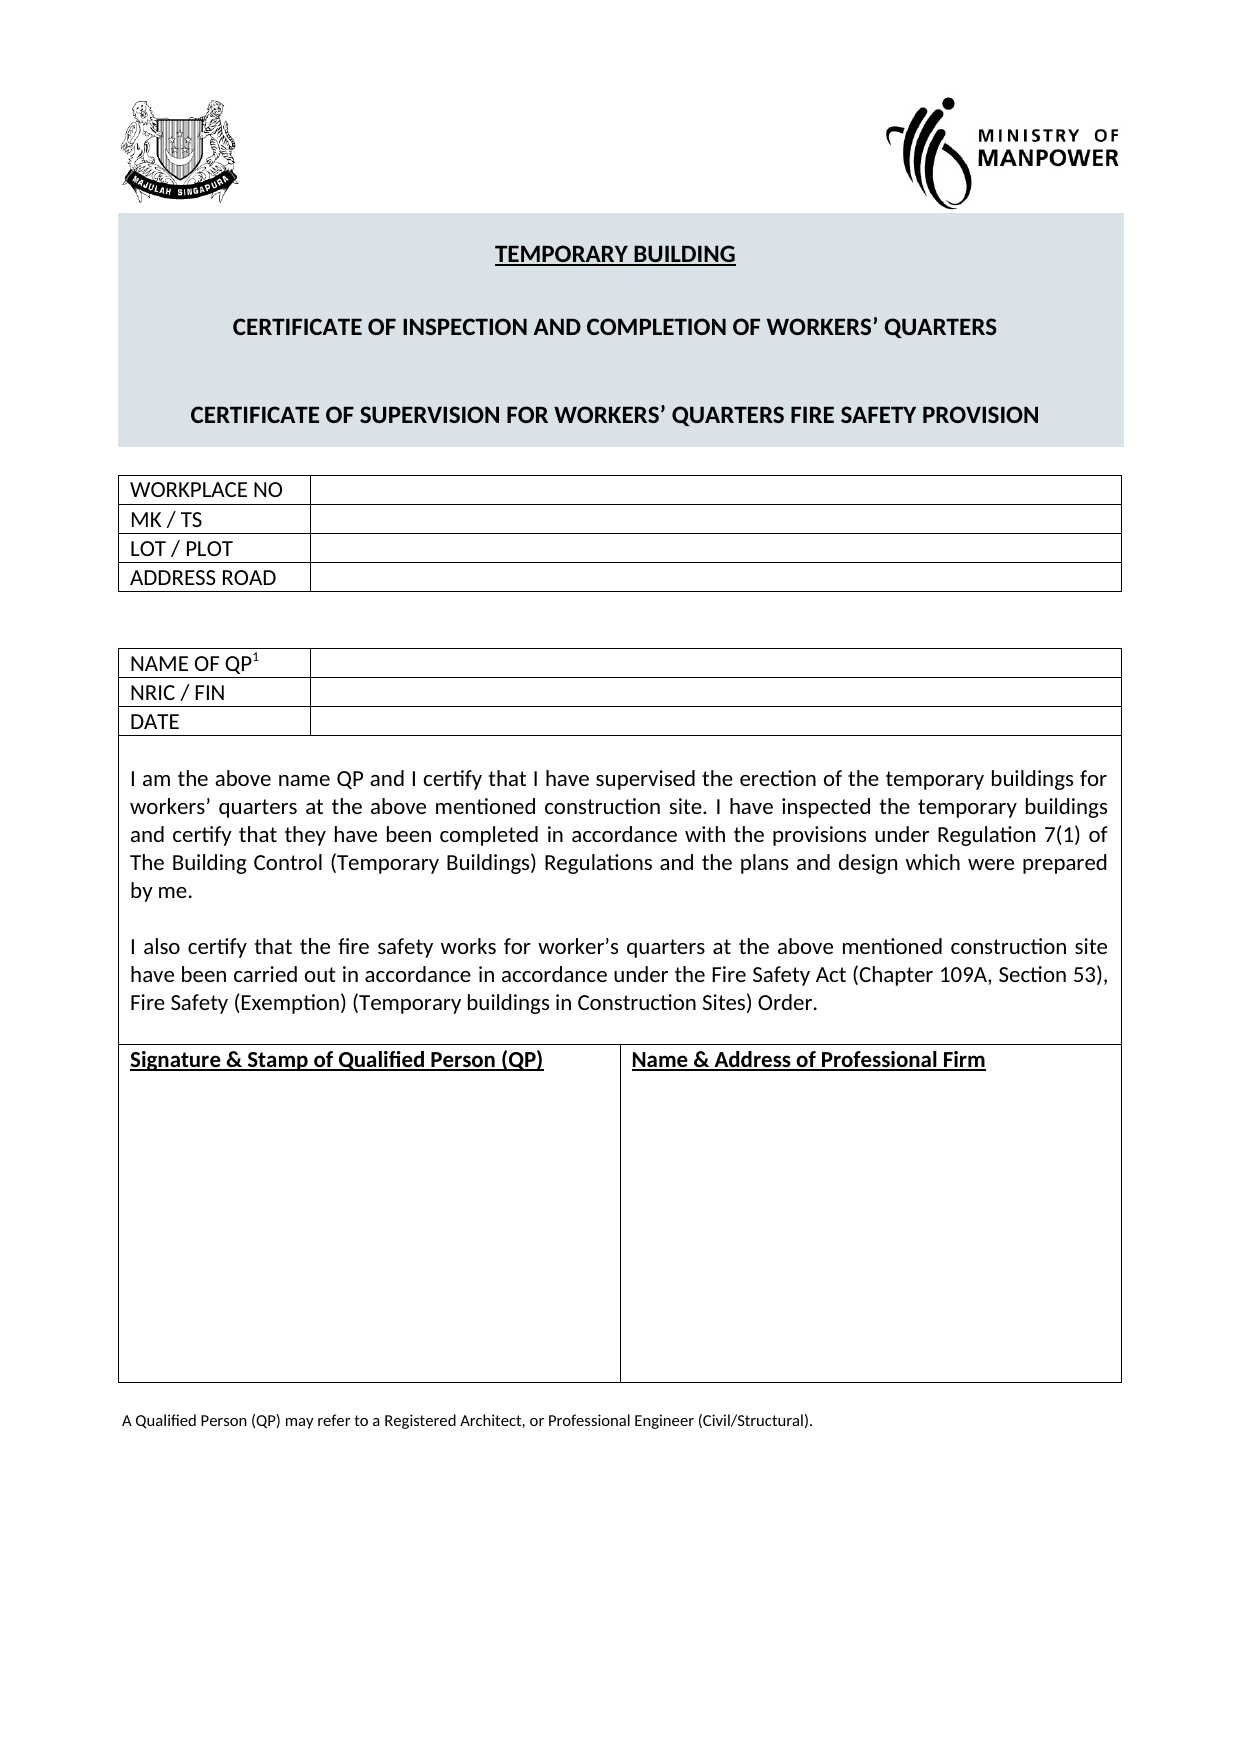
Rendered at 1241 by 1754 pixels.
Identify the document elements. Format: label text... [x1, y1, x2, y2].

table_header TEMPORARY BUILDING [118, 213, 1124, 286]
table_cell DATE [119, 707, 310, 735]
table_cell Name & Address of Professional Firm [621, 1045, 1121, 1382]
table_header NAME OF QP1 [119, 649, 310, 677]
text A Qualified Person (QP) may refer to a Registered Architect, or Professional Engineer (Civil/Structural). [118, 1411, 1122, 1431]
table_cell [311, 505, 1121, 533]
table_cell ADDRESS ROAD [119, 563, 310, 591]
picture [117, 94, 242, 207]
table_cell MK / TS [119, 505, 310, 533]
table_header WORKPLACE NO [119, 476, 310, 504]
table_cell LOT / PLOT [119, 534, 310, 562]
table_cell CERTIFICATE OF INSPECTION AND COMPLETION OF WORKERS’ QUARTERS CERTIFICATE OF SUPERVISION FOR WORKERS’ QUARTERS FIRE SAFETY PROVISION [118, 286, 1124, 447]
table_cell [311, 563, 1121, 591]
table_cell [311, 707, 1121, 735]
table_cell [311, 534, 1121, 562]
table_cell NRIC / FIN [119, 678, 310, 706]
table_cell [311, 678, 1121, 706]
table_cell Signature & Stamp of Qualified Person (QP) [119, 1045, 620, 1382]
table_header [311, 649, 1121, 677]
table_header [311, 476, 1121, 504]
picture [882, 94, 1122, 213]
table_cell I am the above name QP and I certify that I have supervised the erection of the temporary buildings for workers’ quarters at the above mentioned construction site. I have inspected the temporary buildings and certify that they have been completed in accordance with the provisions under Regulation 7(1) of The Building Control (Temporary Buildings) Regulations and the plans and design which were prepared by me. I also certify that the fire safety works for worker’s quarters at the above mentioned construction site have been carried out in accordance in accordance under the Fire Safety Act (Chapter 109A, Section 53), Fire Safety (Exemption) (Temporary buildings in Construction Sites) Order. [119, 736, 1121, 1044]
